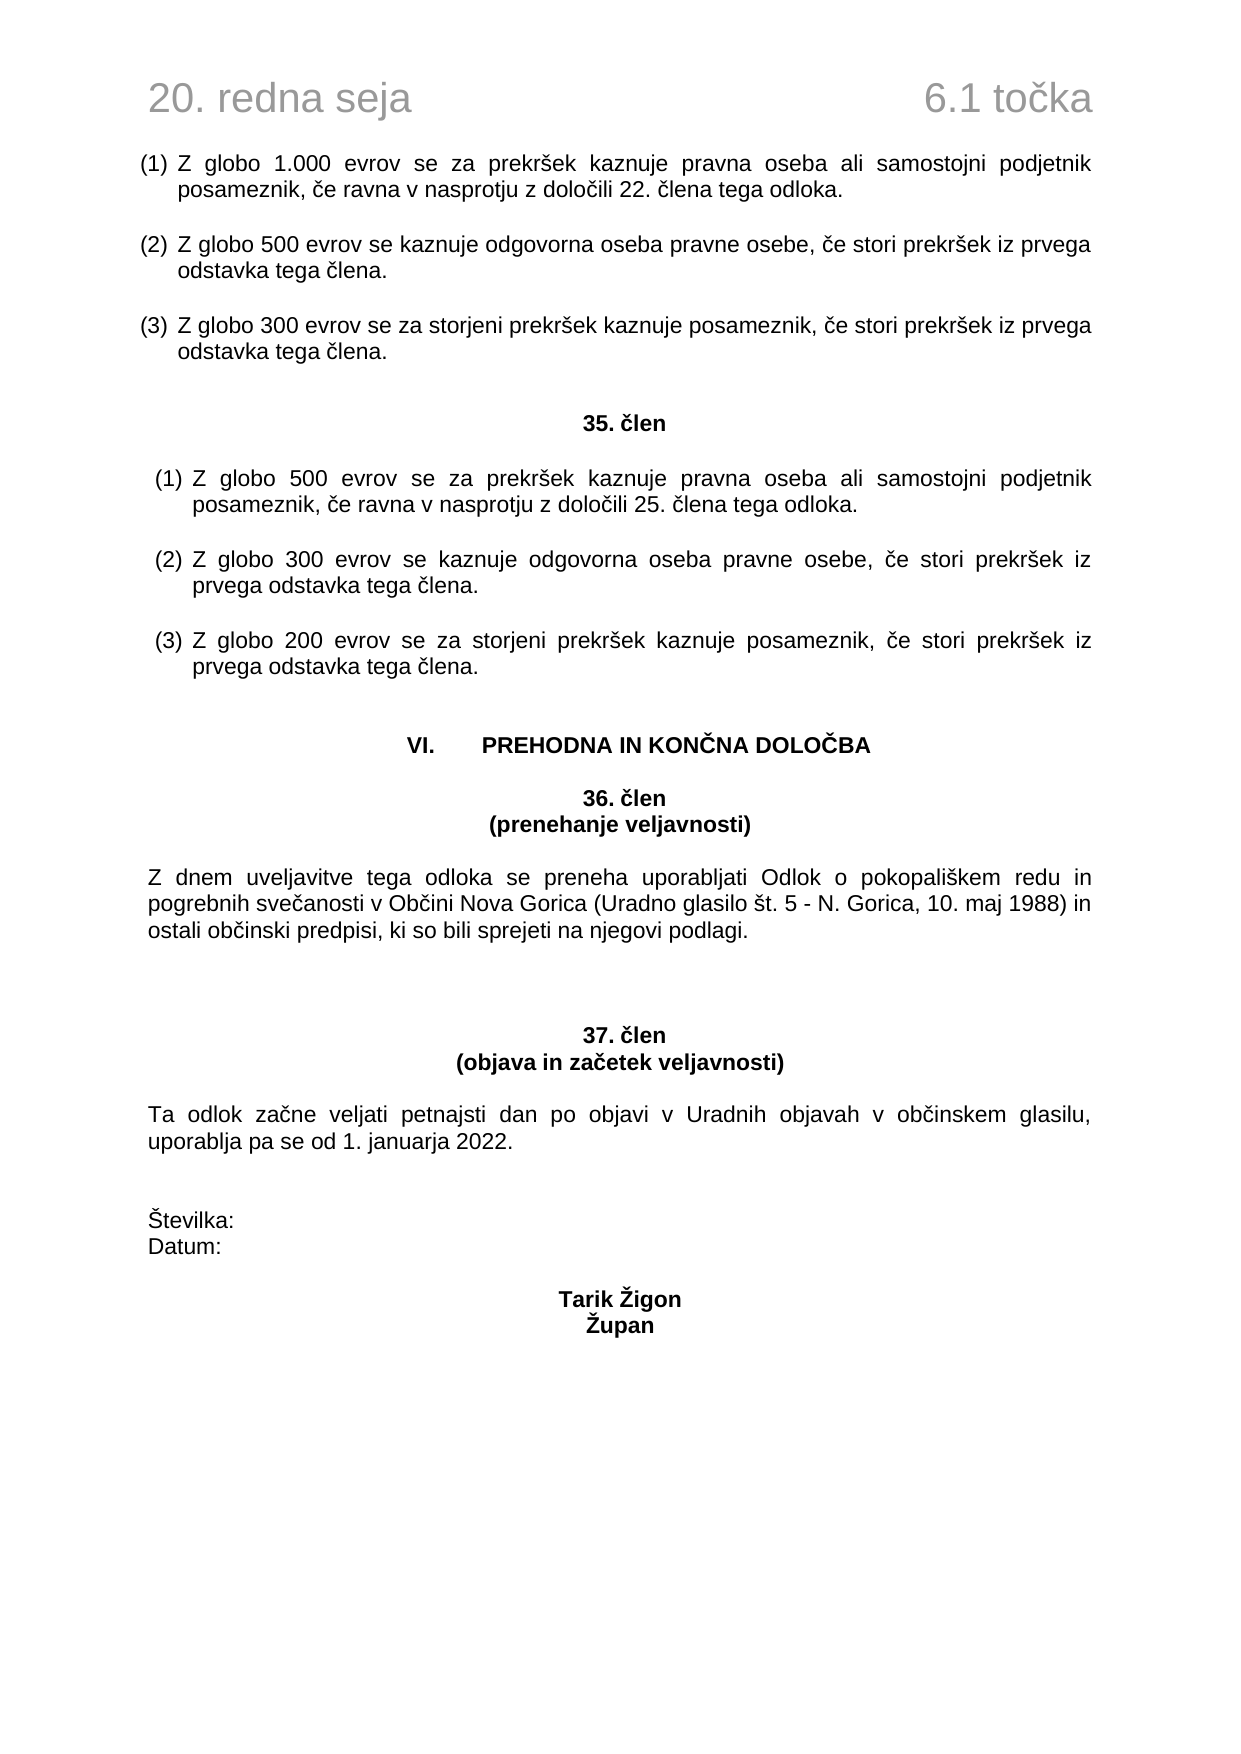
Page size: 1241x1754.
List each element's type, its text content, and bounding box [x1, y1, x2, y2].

list Z globo 200 evrov se za storjeni prekršek kaznuje posameznik, če stori prekršek iz prvega odstavka tega člena. [154, 627, 1093, 679]
list Z globo 300 evrov se za storjeni prekršek kaznuje posameznik, če stori prekršek iz prvega odstavka tega člena. [140, 312, 1093, 365]
text Datum: [148, 1233, 1093, 1259]
list člen [583, 1022, 1093, 1048]
subtitle (objava in začetek veljavnosti) [148, 1048, 1093, 1075]
text Ta odlok začne veljati petnajsti dan po objavi v Uradnih objavah v občinskem glasilu, uporablja pa se od 1. januarja 2022. [148, 1101, 1093, 1154]
list člen [583, 785, 1093, 811]
text Tarik Žigon [148, 1286, 1093, 1312]
list Z globo 500 evrov se za prekršek kaznuje pravna oseba ali samostojni podjetnik posameznik, če ravna v nasprotju z določili 25. člena tega odloka. [154, 464, 1093, 517]
list Z globo 500 evrov se kaznuje odgovorna oseba pravne osebe, če stori prekršek iz prvega odstavka tega člena. [140, 231, 1093, 283]
subtitle (prenehanje veljavnosti) [148, 811, 1093, 838]
text Z dnem uveljavitve tega odloka se preneha uporabljati Odlok o pokopališkem redu in pogrebnih svečanosti v Občini Nova Gorica (Uradno glasilo št. 5 - N. Gorica, 10. maj 1988) in ostali občinski predpisi, ki so bili sprejeti na njegovi podlagi. [148, 864, 1093, 943]
list Z globo 1.000 evrov se za prekršek kaznuje pravna oseba ali samostojni podjetnik posameznik, če ravna v nasprotju z določili 22. člena tega odloka. [140, 150, 1093, 202]
text Župan [148, 1312, 1093, 1338]
list PREHODNA IN KONČNA DOLOČBA [185, 732, 1093, 759]
text Številka: [148, 1207, 1093, 1233]
list člen [583, 410, 1093, 436]
list Z globo 300 evrov se kaznuje odgovorna oseba pravne osebe, če stori prekršek iz prvega odstavka tega člena. [154, 546, 1093, 598]
